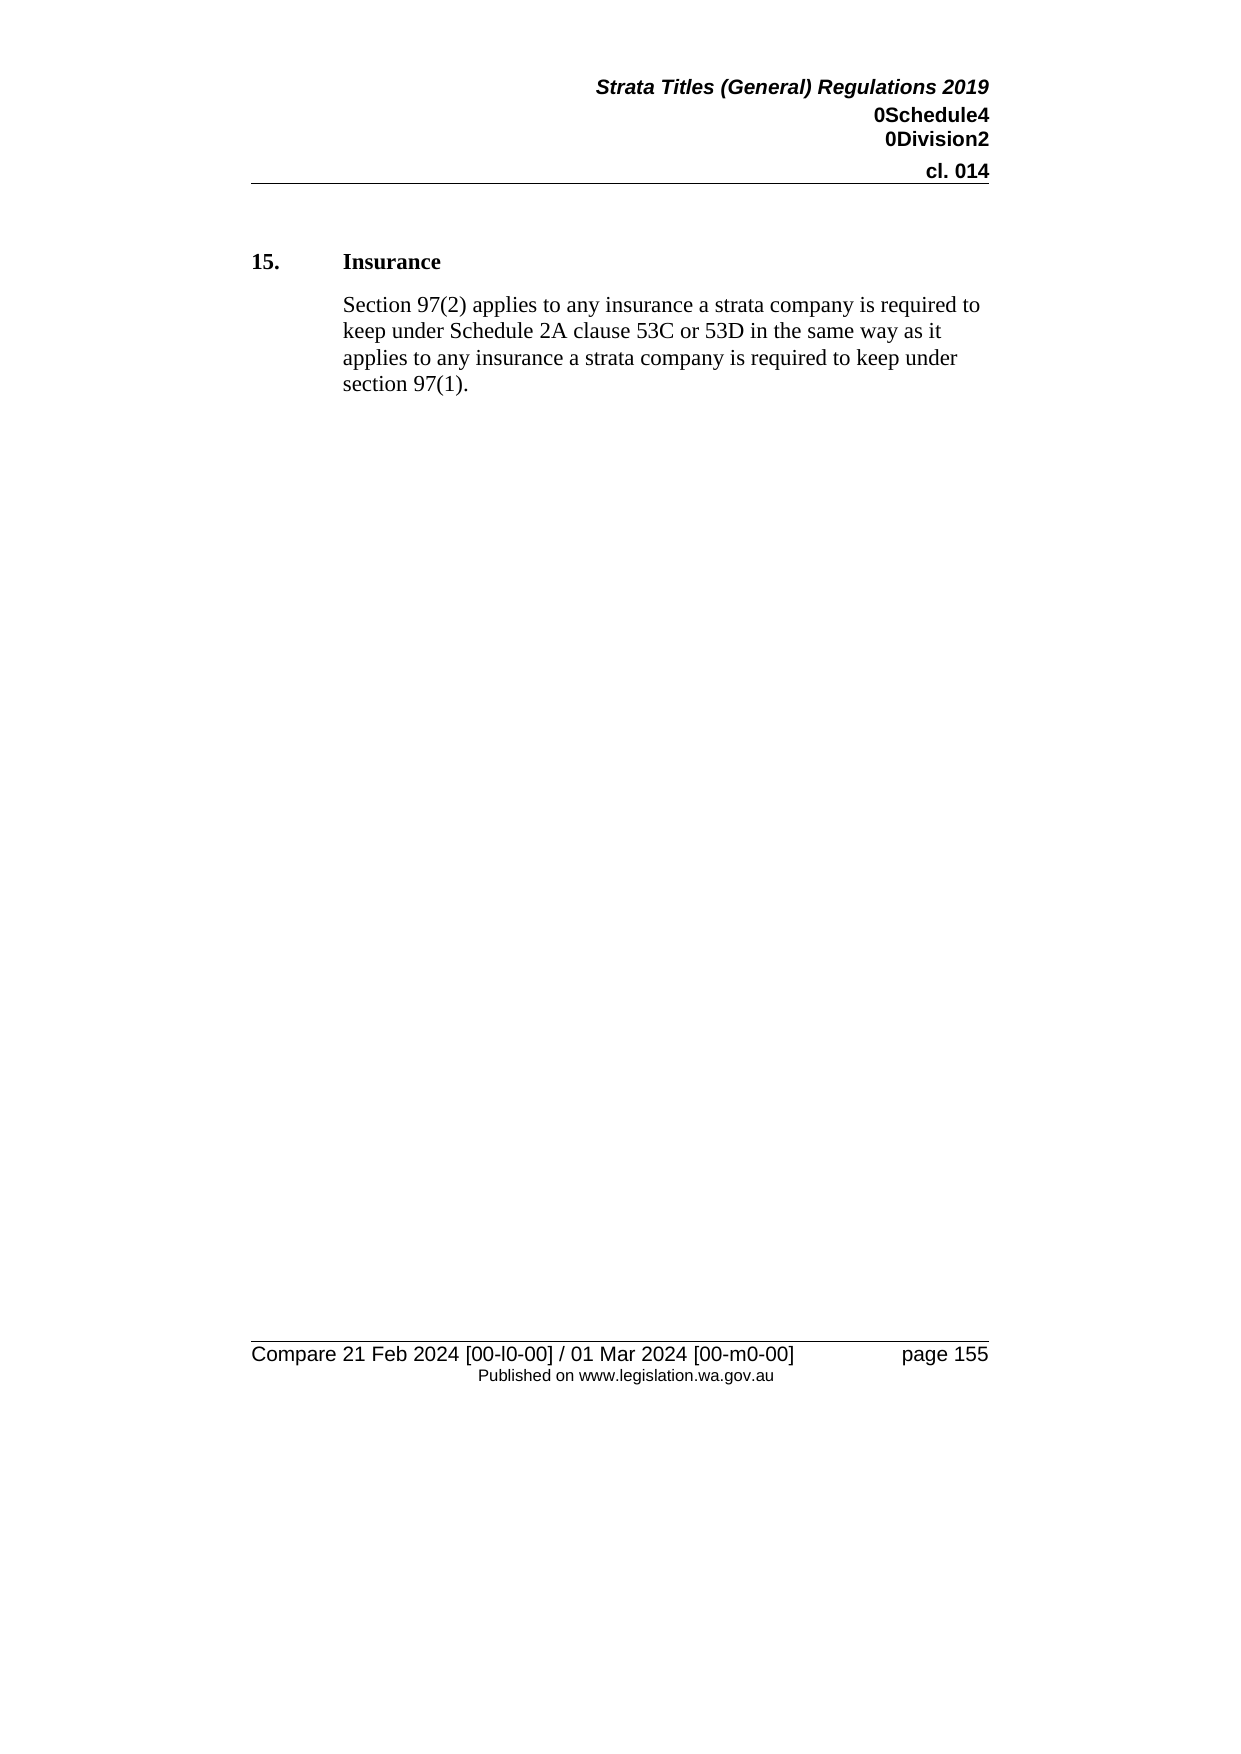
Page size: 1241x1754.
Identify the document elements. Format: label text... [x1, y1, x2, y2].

subtitle 15. Insurance [251, 248, 989, 274]
text Section 97(2) applies to any insurance a strata company is required to keep under Schedule 2A clause 53C or 53D in the same way as it applies to any insurance a strata company is required to keep under section 97(1). [251, 291, 989, 396]
